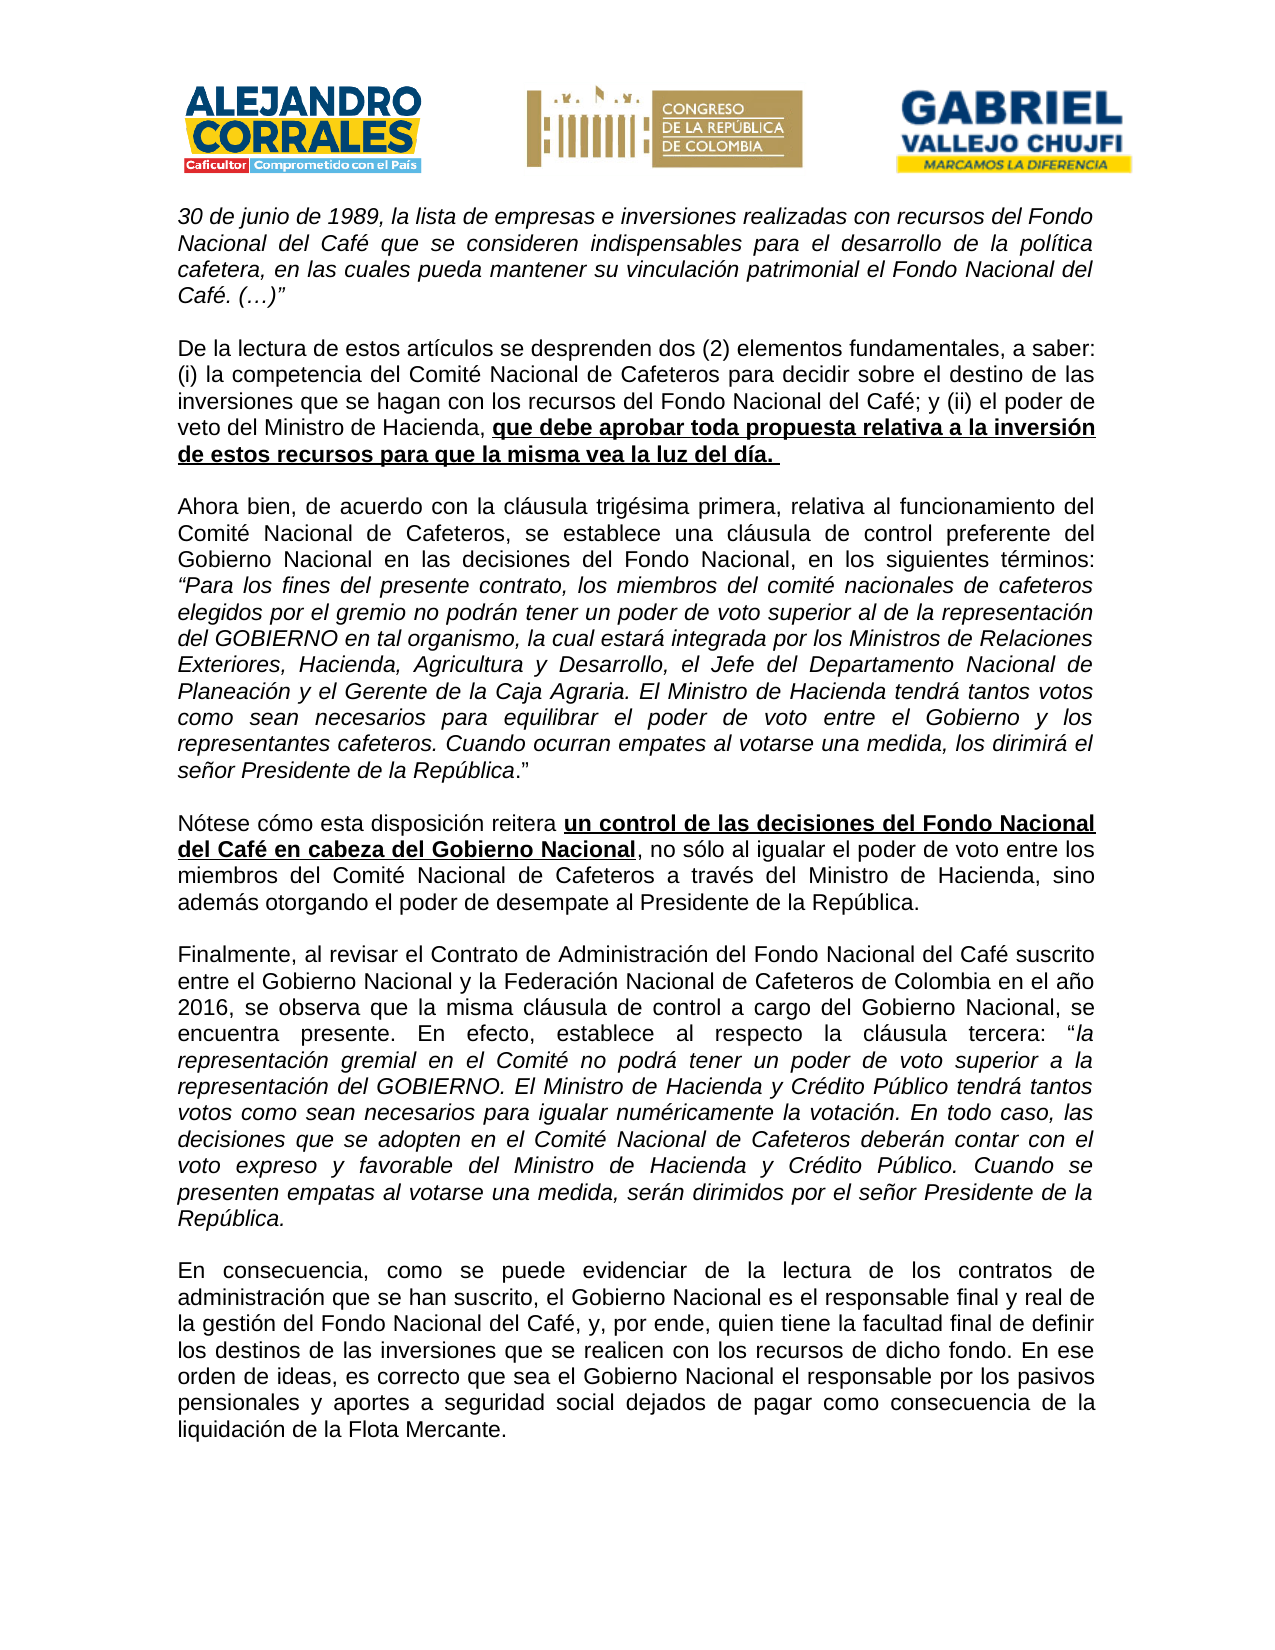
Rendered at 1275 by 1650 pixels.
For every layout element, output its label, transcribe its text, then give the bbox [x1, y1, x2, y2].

text En consecuencia, como se puede evidenciar de la lectura de los contratos de administración que se han suscrito, el Gobierno Nacional es el responsable final y real de la gestión del Fondo Nacional del Café, y, por ende, quien tiene la facultad final de definir los destinos de las inversiones que se realicen con los recursos de dicho fondo. En ese orden de ideas, es correcto que sea el Gobierno Nacional el responsable por los pasivos pensionales y aportes a seguridad social dejados de pagar como consecuencia de la liquidación de la Flota Mercante. [177, 1257, 1096, 1442]
text Nótese cómo esta disposición reitera un control de las decisiones del Fondo Nacional del Café en cabeza del Gobierno Nacional, no sólo al igualar el poder de voto entre los miembros del Comité Nacional de Cafeteros a través del Ministro de Hacienda, sino además otorgando el poder de desempate al Presidente de la República. [177, 809, 1096, 915]
picture [177, 73, 427, 176]
text Ahora bien, de acuerdo con la cláusula trigésima primera, relativa al funcionamiento del Comité Nacional de Cafeteros, se establece una cláusula de control preferente del Gobierno Nacional en las decisiones del Fondo Nacional, en los siguientes términos: “Para los fines del presente contrato, los miembros del comité nacionales de cafeteros elegidos por el gremio no podrán tener un poder de voto superior al de la representación del GOBIERNO en tal organismo, la cual estará integrada por los Ministros de Relaciones Exteriores, Hacienda, Agricultura y Desarrollo, el Jefe del Departamento Nacional de Planeación y el Gerente de la Caja Agraria. El Ministro de Hacienda tendrá tantos votos como sean necesarios para equilibrar el poder de voto entre el Gobierno y los representantes cafeteros. Cuando ocurran empates al votarse una medida, los dirimirá el señor Presidente de la República.” [177, 493, 1096, 783]
picture [523, 82, 807, 176]
picture [876, 81, 1153, 176]
text Finalmente, al revisar el Contrato de Administración del Fondo Nacional del Café suscrito entre el Gobierno Nacional y la Federación Nacional de Cafeteros de Colombia en el año 2016, se observa que la misma cláusula de control a cargo del Gobierno Nacional, se encuentra presente. En efecto, establece al respecto la cláusula tercera: “la representación gremial en el Comité no podrá tener un poder de voto superior a la representación del GOBIERNO. El Ministro de Hacienda y Crédito Público tendrá tantos votos como sean necesarios para igualar numéricamente la votación. En todo caso, las decisiones que se adopten en el Comité Nacional de Cafeteros deberán contar con el voto expreso y favorable del Ministro de Hacienda y Crédito Público. Cuando se presenten empatas al votarse una medida, serán dirimidos por el señor Presidente de la República. [177, 941, 1096, 1231]
text De la lectura de estos artículos se desprenden dos (2) elementos fundamentales, a saber: (i) la competencia del Comité Nacional de Cafeteros para decidir sobre el destino de las inversiones que se hagan con los recursos del Fondo Nacional del Café; y (ii) el poder de veto del Ministro de Hacienda, que debe aprobar toda propuesta relativa a la inversión de estos recursos para que la misma vea la luz del día. [177, 335, 1096, 467]
